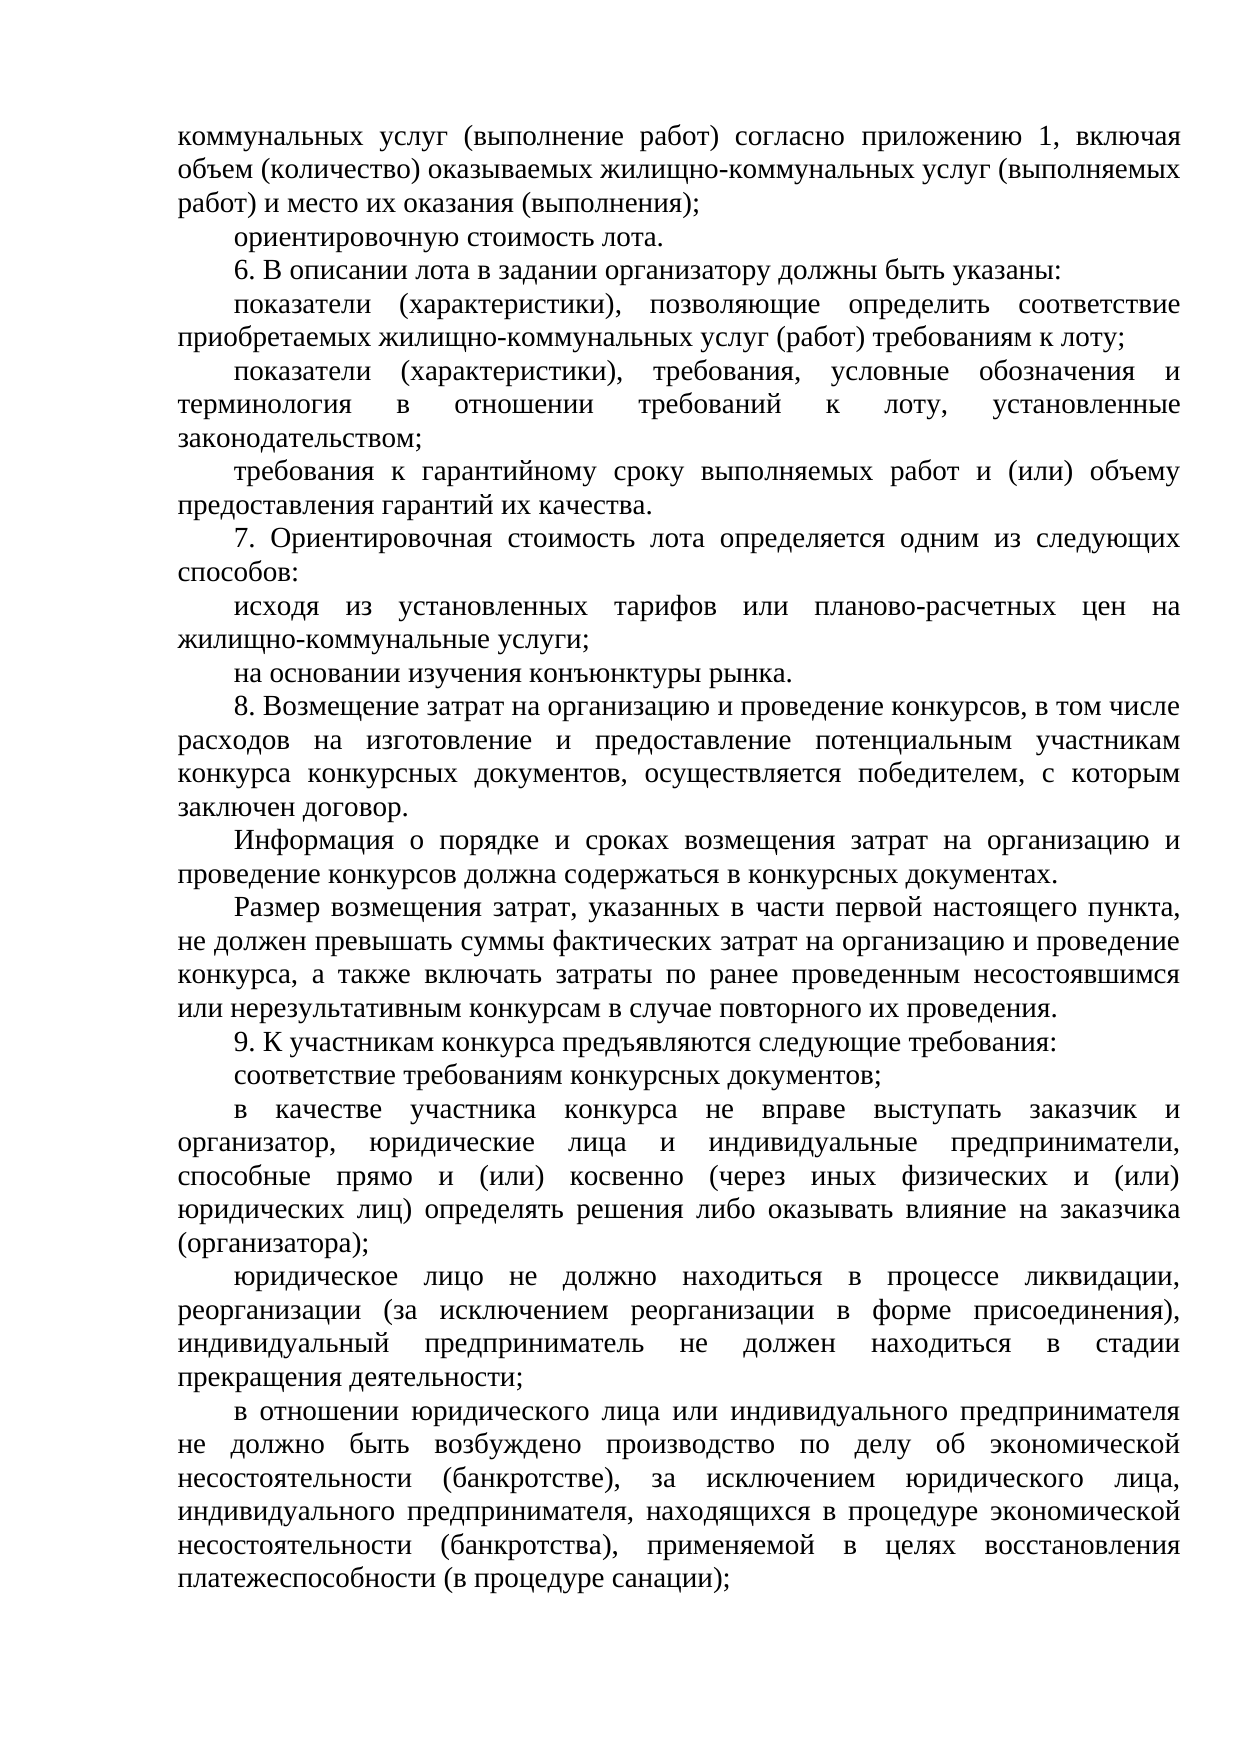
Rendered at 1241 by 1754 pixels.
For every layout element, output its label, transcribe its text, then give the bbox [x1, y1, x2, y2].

text 8. Возмещение затрат на организацию и проведение конкурсов, в том числе расходов на изготовление и предоставление потенциальным участникам конкурса конкурсных документов, осуществляется победителем, с которым заключен договор. [177, 688, 1181, 822]
text в отношении юридического лица или индивидуального предпринимателя не должно быть возбуждено производство по делу об экономической несостоятельности (банкротстве), за исключением юридического лица, индивидуального предпринимателя, находящихся в процедуре экономической несостоятельности (банкротства), применяемой в целях восстановления платежеспособности (в процедуре санации); [177, 1393, 1181, 1594]
text 7. Ориентировочная стоимость лота определяется одним из следующих способов: [177, 521, 1181, 588]
text на основании изучения конъюнктуры рынка. [177, 655, 1181, 688]
text 6. В описании лота в задании организатору должны быть указаны: [177, 252, 1181, 286]
text соответствие требованиям конкурсных документов; [177, 1057, 1181, 1091]
text ориентировочную стоимость лота. [177, 219, 1181, 252]
text показатели (характеристики), требования, условные обозначения и терминология в отношении требований к лоту, установленные законодательством; [177, 353, 1181, 453]
text требования к гарантийному сроку выполняемых работ и (или) объему предоставления гарантий их качества. [177, 453, 1181, 521]
text 9. К участникам конкурса предъявляются следующие требования: [177, 1024, 1181, 1057]
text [177, 118, 1181, 219]
text в качестве участника конкурса не вправе выступать заказчик и организатор, юридические лица и индивидуальные предприниматели, способные прямо и (или) косвенно (через иных физических и (или) юридических лиц) определять решения либо оказывать влияние на заказчика (организатора); [177, 1091, 1181, 1258]
text Информация о порядке и сроках возмещения затрат на организацию и проведение конкурсов должна содержаться в конкурсных документах. [177, 822, 1181, 889]
text юридическое лицо не должно находиться в процессе ликвидации, реорганизации (за исключением реорганизации в форме присоединения), индивидуальный предприниматель не должен находиться в стадии прекращения деятельности; [177, 1258, 1181, 1393]
text Размер возмещения затрат, указанных в части первой настоящего пункта, не должен превышать суммы фактических затрат на организацию и проведение конкурса, а также включать затраты по ранее проведенным несостоявшимся или нерезультативным конкурсам в случае повторного их проведения. [177, 889, 1181, 1024]
text показатели (характеристики), позволяющие определить соответствие приобретаемых жилищно-коммунальных услуг (работ) требованиям к лоту; [177, 286, 1181, 353]
text исходя из установленных тарифов или планово-расчетных цен на жилищно-коммунальные услуги; [177, 588, 1181, 655]
